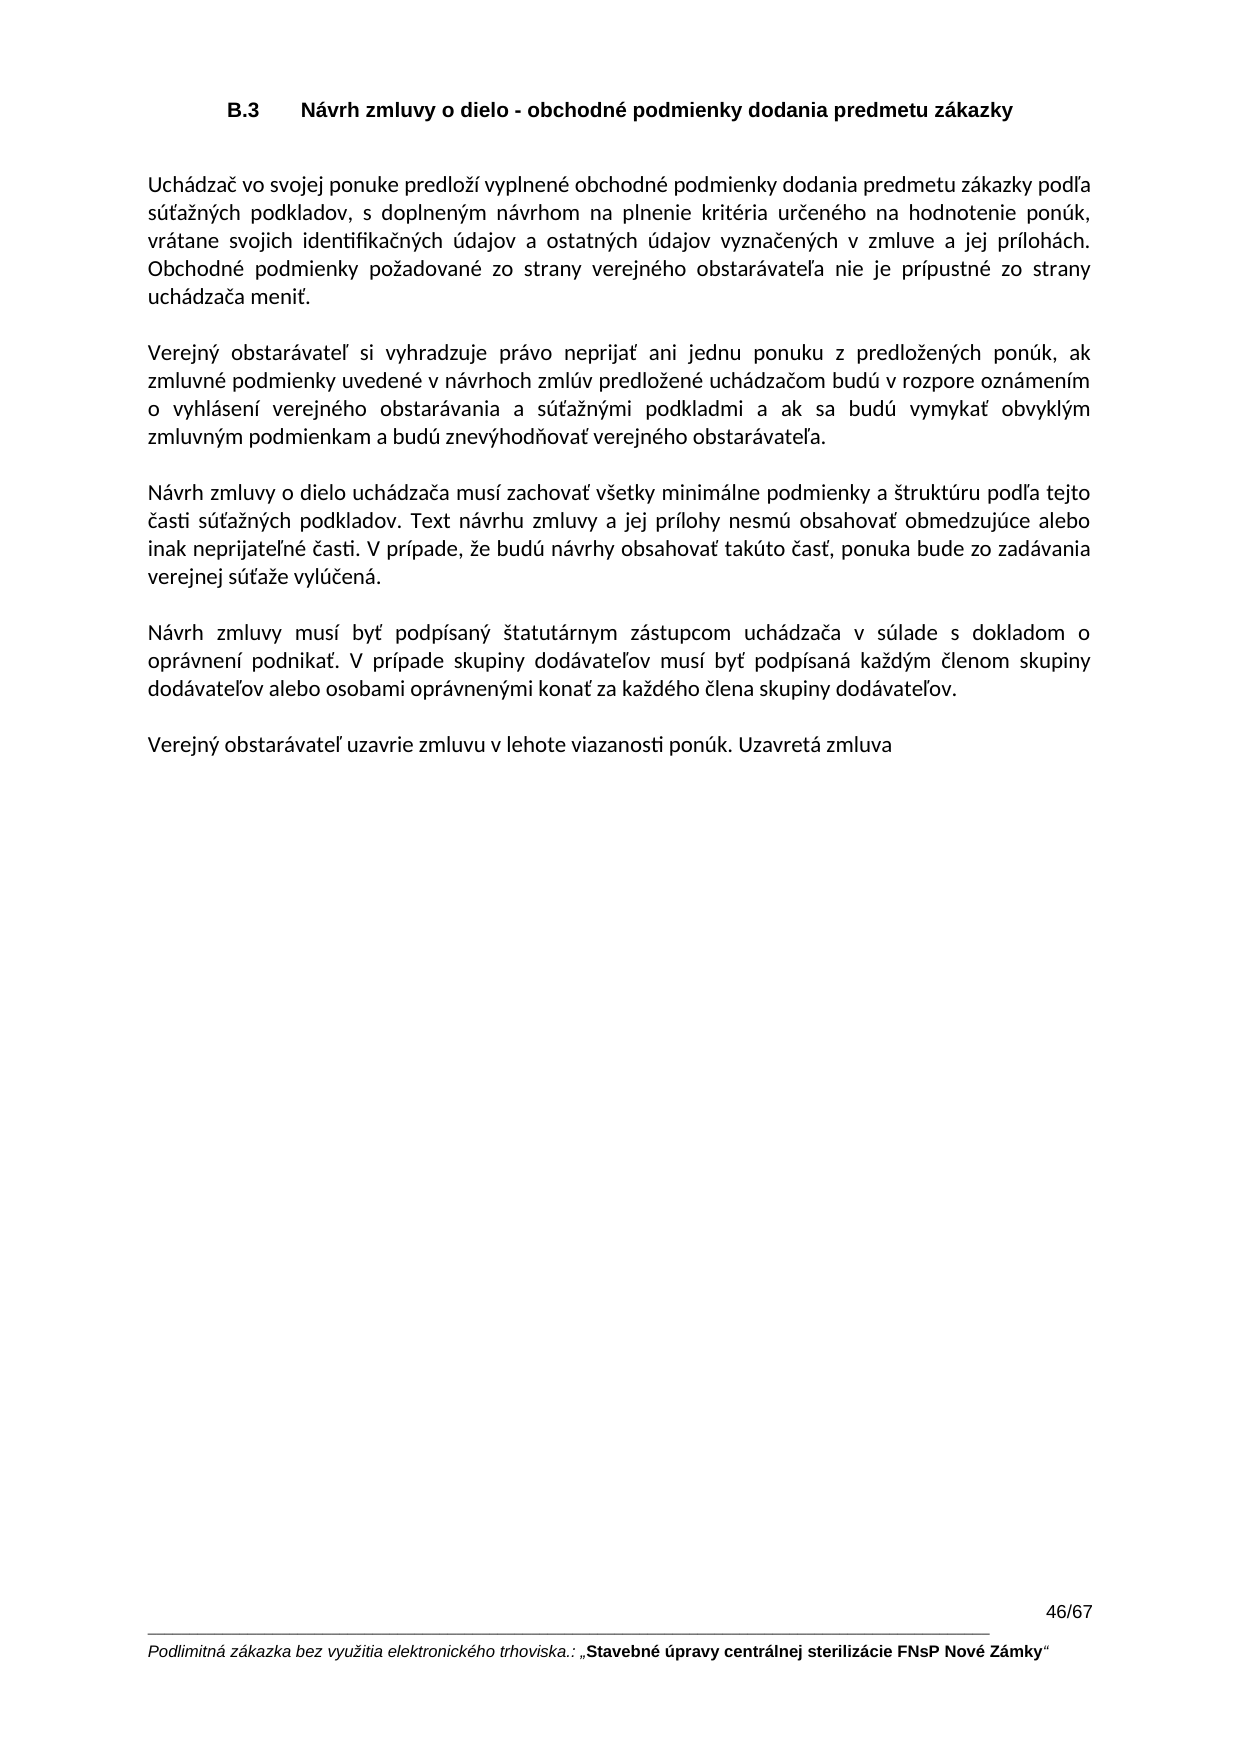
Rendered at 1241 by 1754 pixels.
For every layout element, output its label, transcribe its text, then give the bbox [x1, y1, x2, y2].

text Návrh zmluvy o dielo uchádzača musí zachovať všetky minimálne podmienky a štruktúru podľa tejto časti súťažných podkladov. Text návrhu zmluvy a jej prílohy nesmú obsahovať obmedzujúce alebo inak neprijateľné časti. V prípade, že budú návrhy obsahovať takúto časť, ponuka bude zo zadávania verejnej súťaže vylúčená. [148, 478, 1092, 590]
text Verejný obstarávateľ uzavrie zmluvu v lehote viazanosti ponúk. Uzavretá zmluva [148, 730, 1092, 758]
text B.3 Návrh zmluvy o dielo - obchodné podmienky dodania predmetu zákazky [148, 98, 1092, 122]
text Verejný obstarávateľ si vyhradzuje právo neprijať ani jednu ponuku z predložených ponúk, ak zmluvné podmienky uvedené v návrhoch zmlúv predložené uchádzačom budú v rozpore oznámením o vyhlásení verejného obstarávania a súťažnými podkladmi a ak sa budú vymykať obvyklým zmluvným podmienkam a budú znevýhodňovať verejného obstarávateľa. [148, 338, 1092, 450]
text Uchádzač vo svojej ponuke predloží vyplnené obchodné podmienky dodania predmetu zákazky podľa súťažných podkladov, s doplneným návrhom na plnenie kritéria určeného na hodnotenie ponúk, vrátane svojich identifikačných údajov a ostatných údajov vyznačených v zmluve a jej prílohách. Obchodné podmienky požadované zo strany verejného obstarávateľa nie je prípustné zo strany uchádzača meniť. [148, 170, 1092, 310]
text Návrh zmluvy musí byť podpísaný štatutárnym zástupcom uchádzača v súlade s dokladom o oprávnení podnikať. V prípade skupiny dodávateľov musí byť podpísaná každým členom skupiny dodávateľov alebo osobami oprávnenými konať za každého člena skupiny dodávateľov. [148, 618, 1092, 702]
